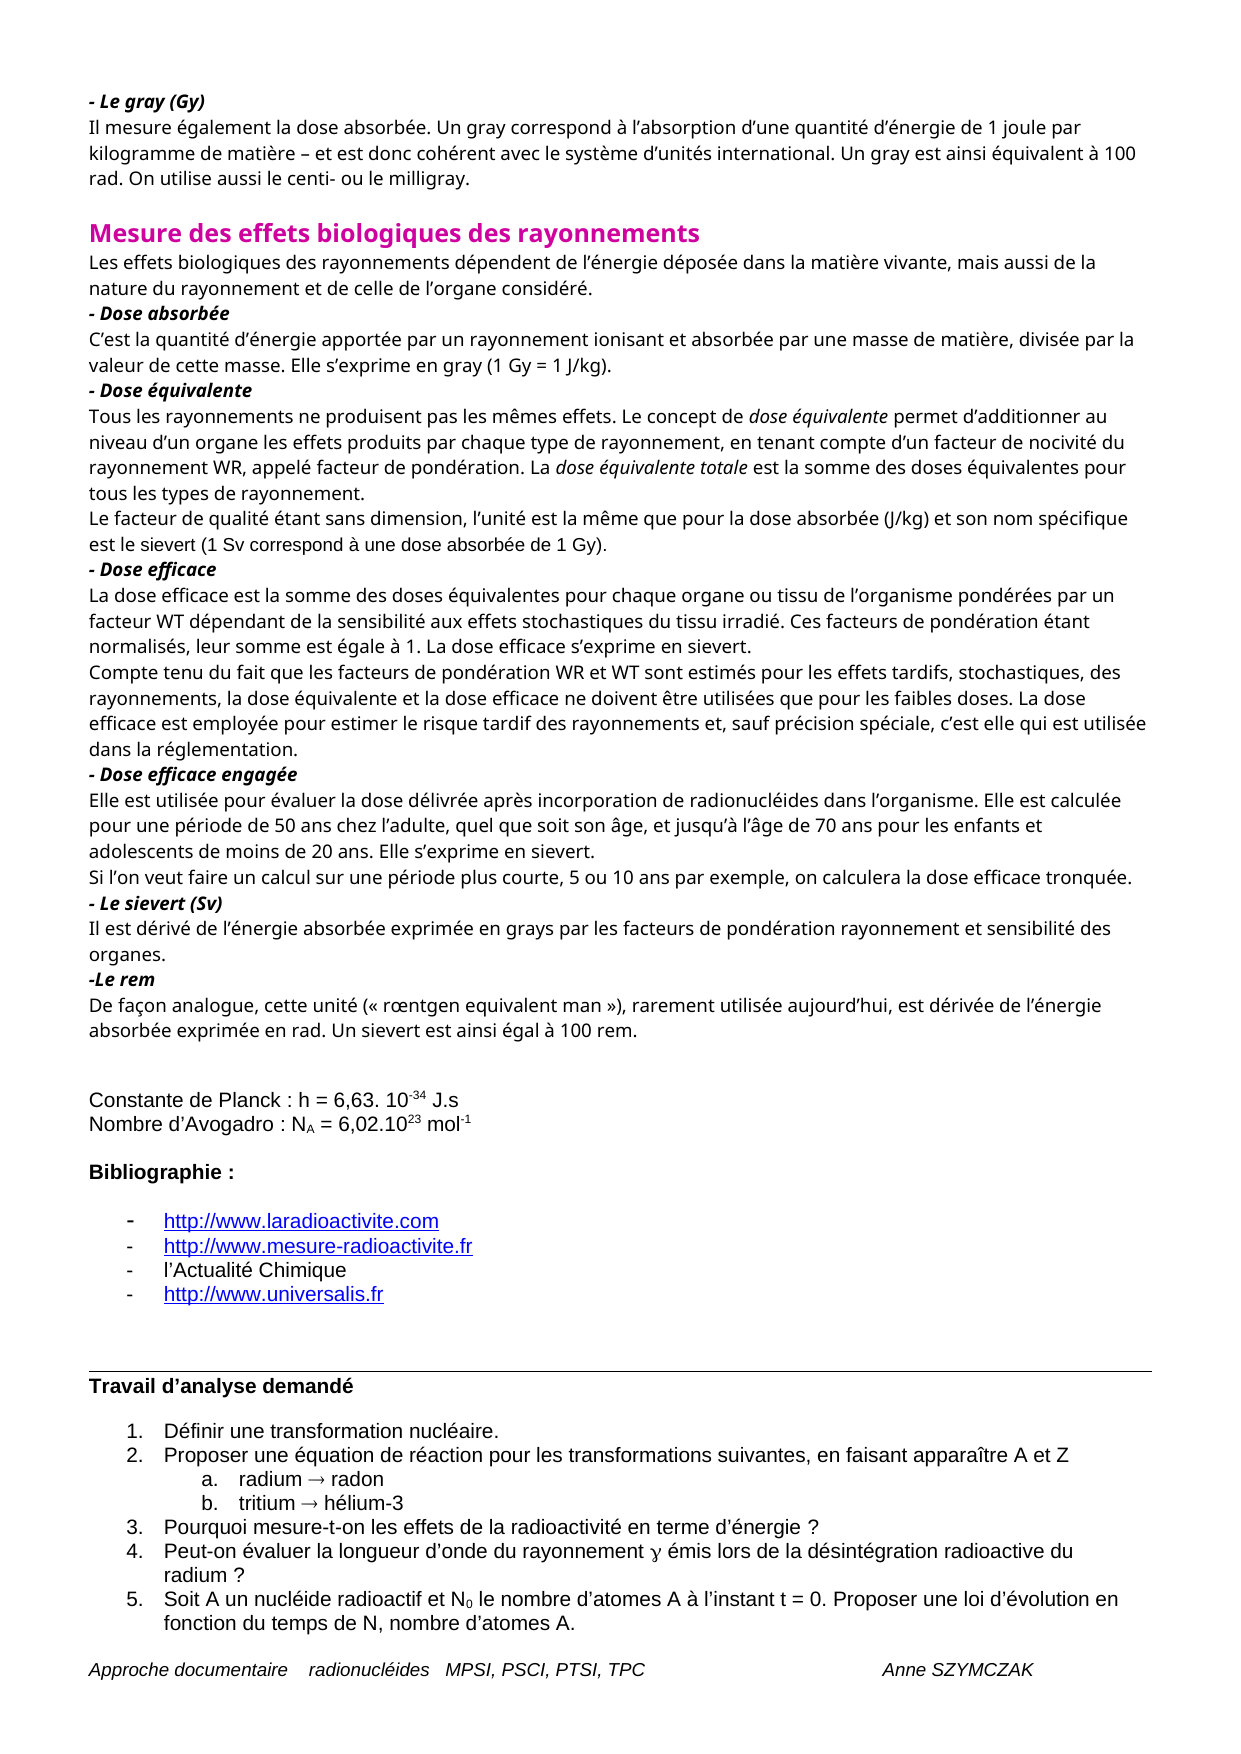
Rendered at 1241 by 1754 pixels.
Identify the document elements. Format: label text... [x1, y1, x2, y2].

list http://www.mesure-radioactivite.fr [126, 1234, 1152, 1258]
text Compte tenu du fait que les facteurs de pondération WR et WT sont estimés pour les effets tardifs, stochastiques, des rayonnements, la dose équivalente et la dose efficace ne doivent être utilisées que pour les faibles doses. La dose efficace est employée pour estimer le risque tardif des rayonnements et, sauf précision spéciale, c’est elle qui est utilisée dans la réglementation. [89, 659, 1152, 761]
text - Le gray (Gy) [89, 89, 1152, 114]
text C’est la quantité d’énergie apportée par un rayonnement ionisant et absorbée par une masse de matière, divisée par la valeur de cette masse. Elle s’exprime en gray (1 Gy = 1 J/kg). [89, 326, 1152, 377]
list Définir une transformation nucléaire. [126, 1419, 1152, 1443]
text Elle est utilisée pour évaluer la dose délivrée après incorporation de radionucléides dans l’organisme. Elle est calculée pour une période de 50 ans chez l’adulte, quel que soit son âge, et jusqu’à l’âge de 70 ans pour les enfants et adolescents de moins de 20 ans. Elle s’exprime en sievert. [89, 787, 1152, 864]
list l’Actualité Chimique [126, 1258, 1152, 1282]
text De façon analogue, cette unité (« rœntgen equivalent man »), rarement utilisée aujourd’hui, est dérivée de l’énergie absorbée exprimée en rad. Un sievert est ainsi égal à 100 rem. [89, 992, 1152, 1043]
text Nombre d’Avogadro : NA = 6,02.1023 mol-1 [89, 1112, 1152, 1136]
text Bibliographie : [89, 1160, 1152, 1184]
text Tous les rayonnements ne produisent pas les mêmes effets. Le concept de dose équivalente permet d’additionner au niveau d’un organe les effets produits par chaque type de rayonnement, en tenant compte d’un facteur de nocivité du rayonnement WR, appelé facteur de pondération. La dose équivalente totale est la somme des doses équivalentes pour tous les types de rayonnement. [89, 403, 1152, 506]
list Pourquoi mesure-t-on les effets de la radioactivité en terme d’énergie ? [126, 1515, 1152, 1539]
text Si l’on veut faire un calcul sur une période plus courte, 5 ou 10 ans par exemple, on calculera la dose efficace tronquée. [89, 864, 1152, 889]
list http://www.universalis.fr [126, 1282, 1152, 1306]
list Peut-on évaluer la longueur d’onde du rayonnement émis lors de la désintégration radioactive du radium ? [126, 1539, 1152, 1587]
list Proposer une équation de réaction pour les transformations suivantes, en faisant apparaître A et Z [126, 1443, 1152, 1467]
list Soit A un nucléide radioactif et N0 le nombre d’atomes A à l’instant t = 0. Proposer une loi d’évolution en fonction du temps de N, nombre d’atomes A. [126, 1587, 1152, 1635]
text Le facteur de qualité étant sans dimension, l’unité est la même que pour la dose absorbée (J/kg) et son nom spécifique est le sievert (1 Sv correspond à une dose absorbée de 1 Gy). - Dose efficace [89, 506, 1152, 582]
text Mesure des effets biologiques des rayonnements [89, 215, 1152, 249]
text Les effets biologiques des rayonnements dépendent de l’énergie déposée dans la matière vivante, mais aussi de la nature du rayonnement et de celle de l’organe considéré. - Dose absorbée [89, 250, 1152, 326]
text Constante de Planck : h = 6,63. 10-34 J.s [89, 1088, 1152, 1112]
text - Dose équivalente [89, 378, 1152, 403]
text Il mesure également la dose absorbée. Un gray correspond à l’absorption d’une quantité d’énergie de 1 joule par kilogramme de matière – et est donc cohérent avec le système d’unités international. Un gray est ainsi équivalent à 100 rad. On utilise aussi le centi- ou le milligray. [89, 114, 1152, 191]
text - Dose efficace engagée [89, 762, 1152, 787]
list radium radon [201, 1467, 1152, 1491]
list http://www.laradioactivite.com [126, 1205, 1152, 1234]
list tritium hélium-3 [201, 1491, 1152, 1515]
text - Le sievert (Sv) Il est dérivé de l’énergie absorbée exprimée en grays par les facteurs de pondération rayonnement et sensibilité des organes. [89, 890, 1152, 966]
text La dose efficace est la somme des doses équivalentes pour chaque organe ou tissu de l’organisme pondérées par un facteur WT dépendant de la sensibilité aux effets stochastiques du tissu irradié. Ces facteurs de pondération étant normalisés, leur somme est égale à 1. La dose efficace s’exprime en sievert. [89, 582, 1152, 659]
text Travail d’analyse demandé [89, 1372, 1152, 1398]
text -Le rem [89, 967, 1152, 992]
